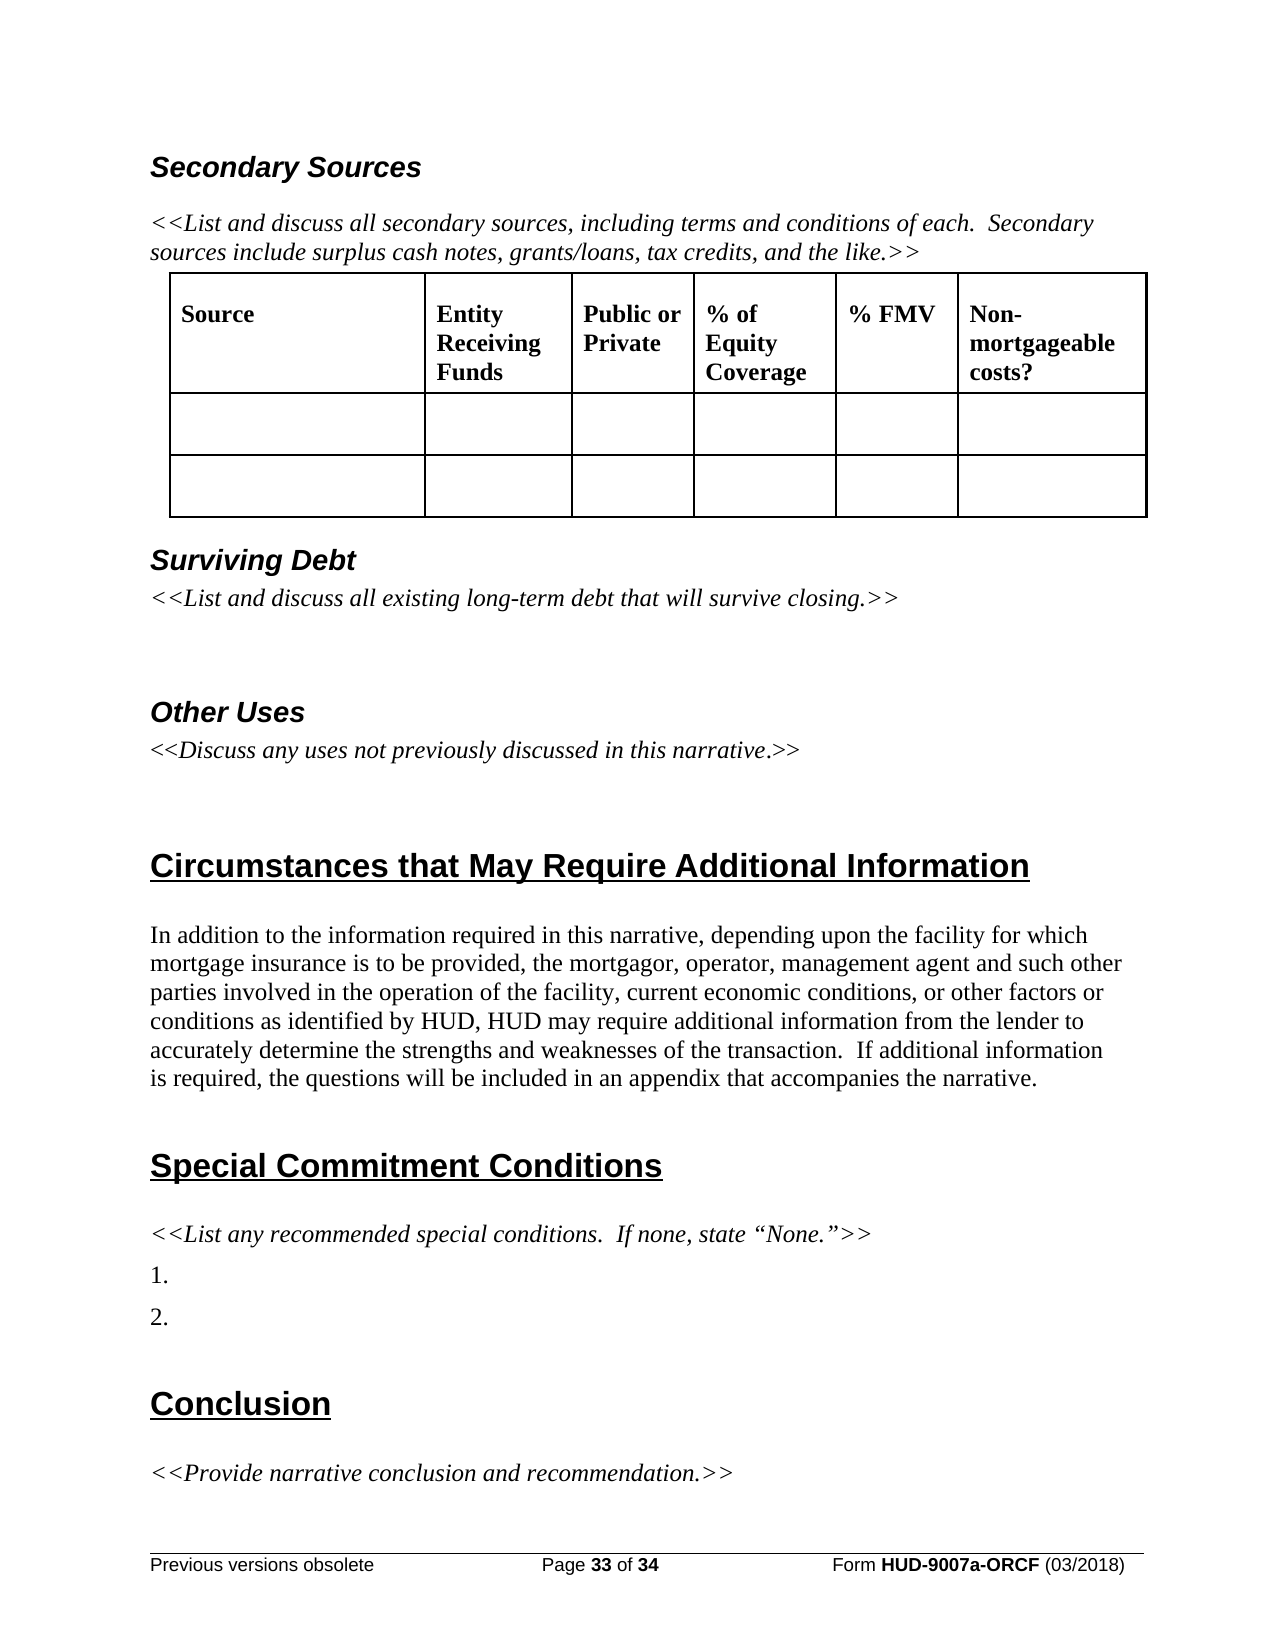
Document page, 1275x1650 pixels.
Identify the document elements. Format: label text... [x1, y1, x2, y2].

subtitle Conclusion [150, 1384, 1125, 1423]
text In addition to the information required in this narrative, depending upon the facility for which mortgage insurance is to be provided, the mortgagor, operator, management agent and such other parties involved in the operation of the facility, current economic conditions, or other factors or conditions as identified by HUD, HUD may require additional information from the lender to accurately determine the strengths and weaknesses of the transaction. If additional information is required, the questions will be included in an appendix that accompanies the narrative. [150, 920, 1125, 1092]
table_cell [837, 456, 957, 516]
text <<List and discuss all existing long-term debt that will survive closing.>> [150, 583, 1125, 612]
table_header Entity Receiving Funds [426, 274, 571, 392]
text <<Discuss any uses not previously discussed in this narrative.>> [150, 735, 1125, 764]
subtitle Circumstances that May Require Additional Information [150, 846, 1125, 885]
table_cell [426, 394, 571, 454]
table_header % of Equity Coverage [695, 274, 835, 392]
table_cell [426, 456, 571, 516]
subtitle Secondary Sources [150, 150, 1125, 183]
table_cell [837, 394, 957, 454]
subtitle Other Uses [150, 695, 1125, 729]
table_cell [171, 456, 424, 516]
table_cell [959, 456, 1145, 516]
subtitle Special Commitment Conditions [150, 1146, 1125, 1184]
subtitle Surviving Debt [150, 543, 1125, 577]
table_header Non-mortgageable costs? [959, 274, 1145, 392]
text <<Provide narrative conclusion and recommendation.>> [150, 1458, 1125, 1487]
table_cell [959, 394, 1145, 454]
table_cell [573, 394, 693, 454]
table_header Source [171, 274, 424, 392]
table_header Public or Private [573, 274, 693, 392]
subtitle <<List and discuss all secondary sources, including terms and conditions of each. Secondary sources include surplus cash notes, grants/loans, tax credits, and the like.>> [150, 208, 1125, 266]
table_cell [573, 456, 693, 516]
table_cell [695, 394, 835, 454]
table_cell [695, 456, 835, 516]
text <<List any recommended special conditions. If none, state “None.”>> [150, 1219, 1125, 1248]
table_cell [171, 394, 424, 454]
table_header % FMV [837, 274, 957, 392]
